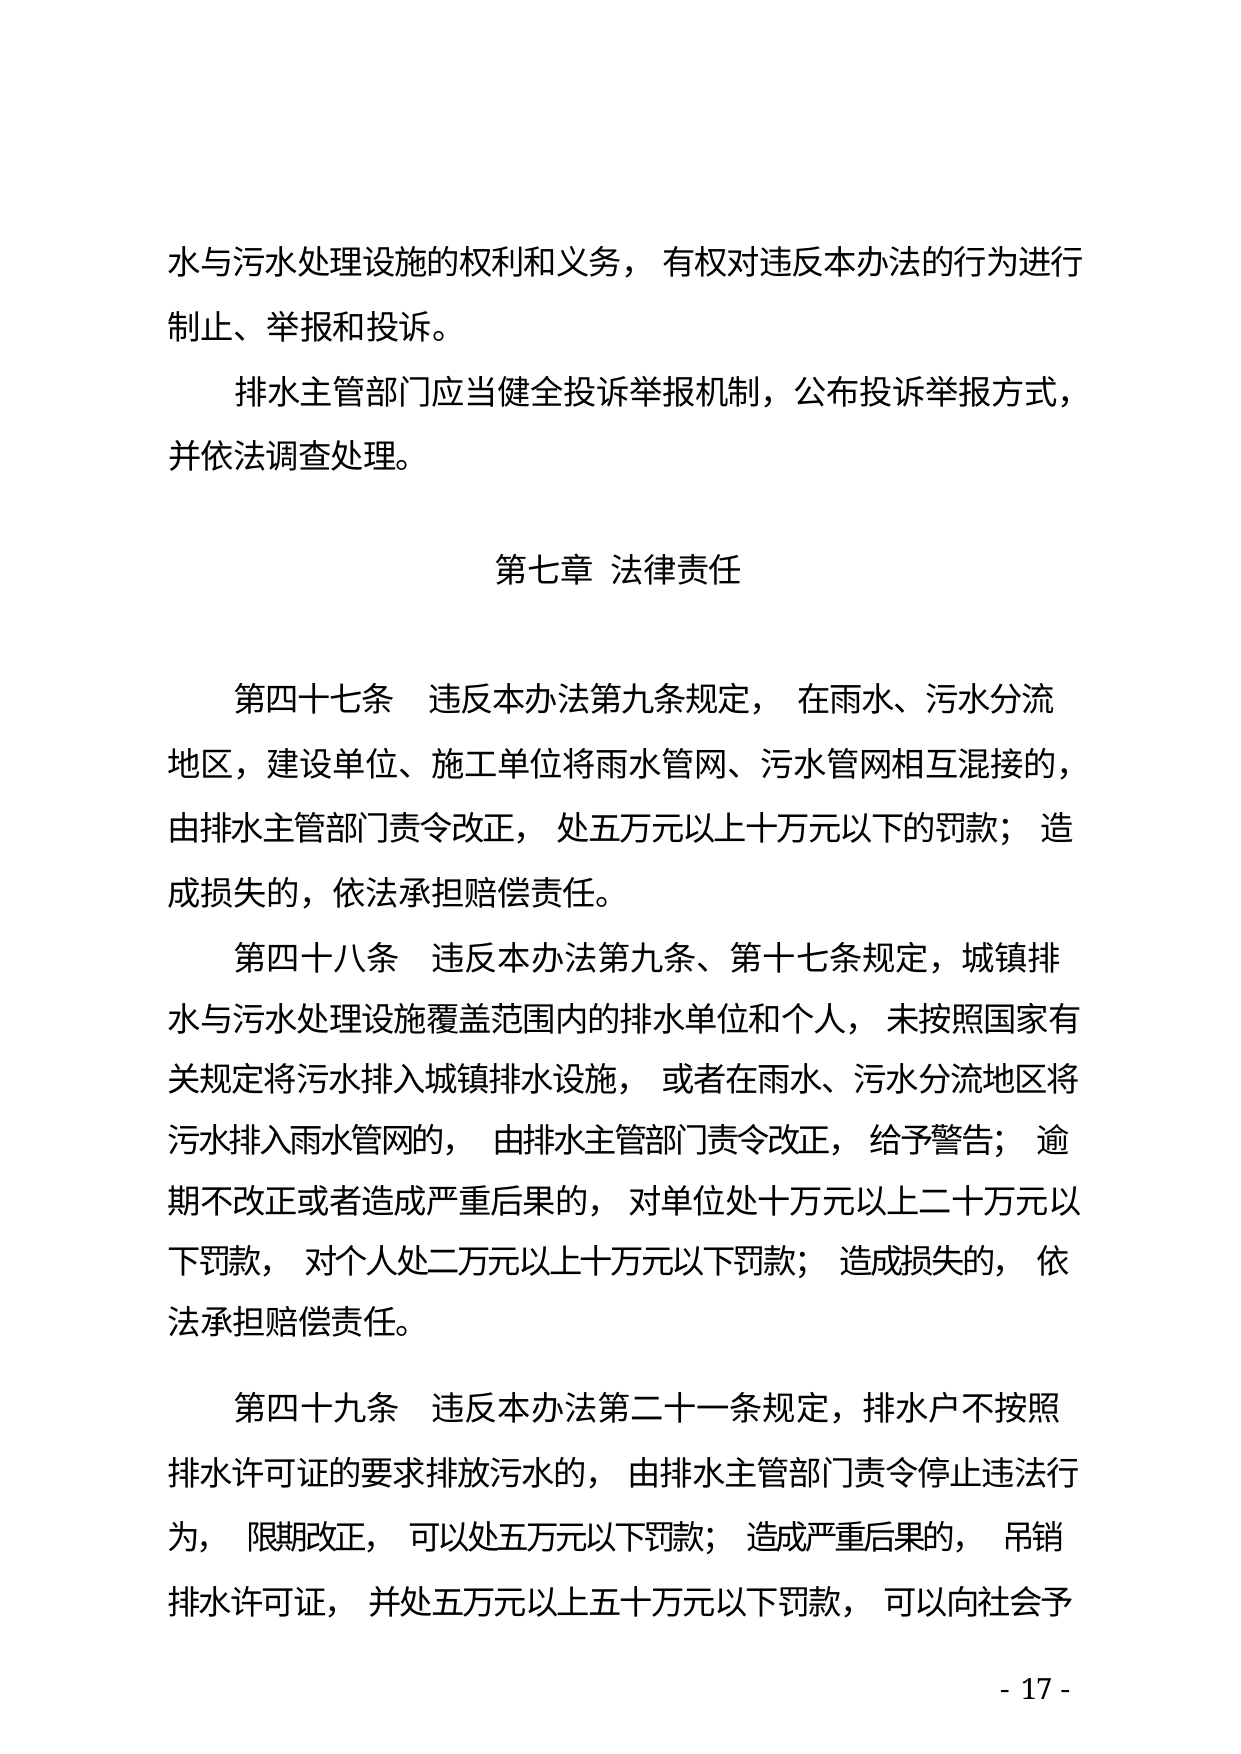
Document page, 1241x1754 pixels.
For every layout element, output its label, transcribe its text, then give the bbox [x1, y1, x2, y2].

text - 17 - [167, 1676, 1092, 1705]
text 排水主管部门应当健全投诉举报机制，公布投诉举报方式， 并依法调查处理。 [168, 365, 1092, 478]
text 水与污水处理设施的权利和义务， 有权对违反本办法的行为进行 制止、举报和投诉。 [167, 236, 1086, 349]
text 第四十七条 违反本办法第九条规定， 在雨水、污水分流 地区，建设单位、施工单位将雨水管网、污水管网相互混接的， 由排水主管部门责令改正， 处五万元以上十万元以下的罚款； 造 成损失的，依法承担赔偿责任。 [168, 673, 1092, 915]
text 第七章 法律责任 [167, 553, 1092, 589]
text 第四十九条 违反本办法第二十一条规定，排水户不按照 排水许可证的要求排放污水的， 由排水主管部门责令停止违法行 为， 限期改正， 可以处五万元以下罚款； 造成严重后果的， 吊销 排水许可证， 并处五万元以上五十万元以下罚款， 可以向社会予 [167, 1382, 1086, 1624]
text 第四十八条 违反本办法第九条、第十七条规定，城镇排 水与污水处理设施覆盖范围内的排水单位和个人， 未按照国家有 关规定将污水排入城镇排水设施， 或者在雨水、污水分流地区将 污水排入雨水管网的， 由排水主管部门责令改正， 给予警告； 逾 期不改正或者造成严重后果的， 对单位处十万元以上二十万元以 下罚款， 对个人处二万元以上十万元以下罚款； 造成损失的， 依 法承担赔偿责任。 [167, 932, 1087, 1344]
